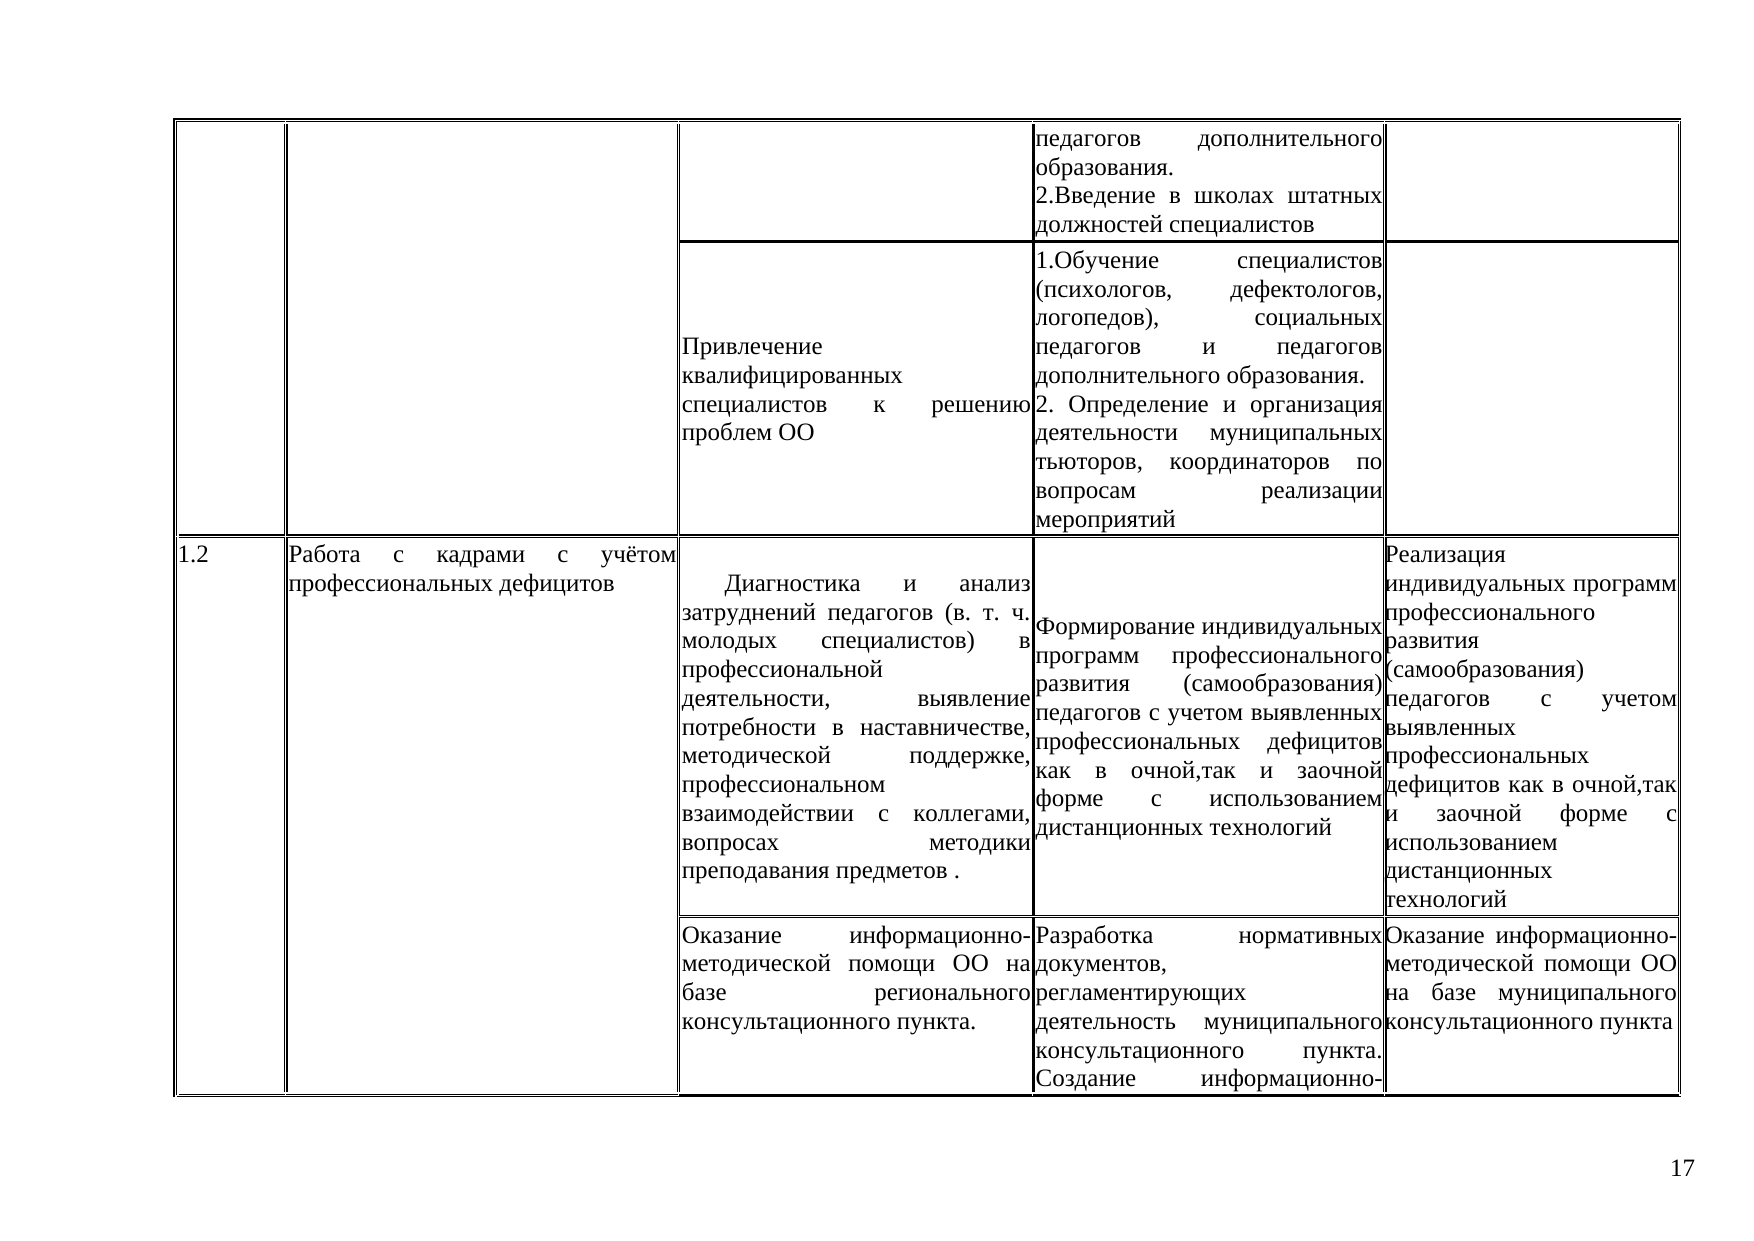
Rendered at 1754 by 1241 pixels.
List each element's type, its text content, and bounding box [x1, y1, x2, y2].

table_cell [286, 122, 679, 534]
table_cell Диагностика и анализ затруднений педагогов (в. т. ч. молодых специалистов) в профессиональной деятельности, выявление потребности в наставничестве, методической поддержке, профессиональном взаимодействии с коллегами, вопросах методики преподавания предметов . [680, 538, 1032, 915]
table_cell [1385, 122, 1679, 240]
table_cell Реализация индивидуальных программ профессионального развития (самообразования) педагогов с учетом выявленных профессиональных дефицитов как в очной,так и заочной форме с использованием дистанционных технологий [1387, 538, 1678, 915]
table_cell 1.Обучение специалистов (психологов, дефектологов, логопедов), социальных педагогов и педагогов дополнительного образования. 2. Определение и организация деятельности муниципальных тьюторов, координаторов по вопросам реализации мероприятий [1035, 243, 1383, 534]
table_cell 1.2 [177, 534, 286, 1094]
table_cell Привлечение квалифицированных специалистов к решению проблем ОО [680, 243, 1032, 534]
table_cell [679, 918, 1033, 1094]
table_cell Работа с кадрами с учётом профессиональных дефицитов [286, 538, 679, 1094]
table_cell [1385, 918, 1679, 1094]
table_cell Формирование индивидуальных программ профессионального развития (самообразования) педагогов с учетом выявленных профессиональных дефицитов как в очной,так и заочной форме с использованием дистанционных технологий [1035, 538, 1383, 915]
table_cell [1033, 918, 1385, 1094]
table_cell [1387, 243, 1678, 534]
table_cell 1.1 [177, 120, 286, 534]
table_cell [679, 120, 1033, 240]
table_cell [1033, 120, 1385, 240]
